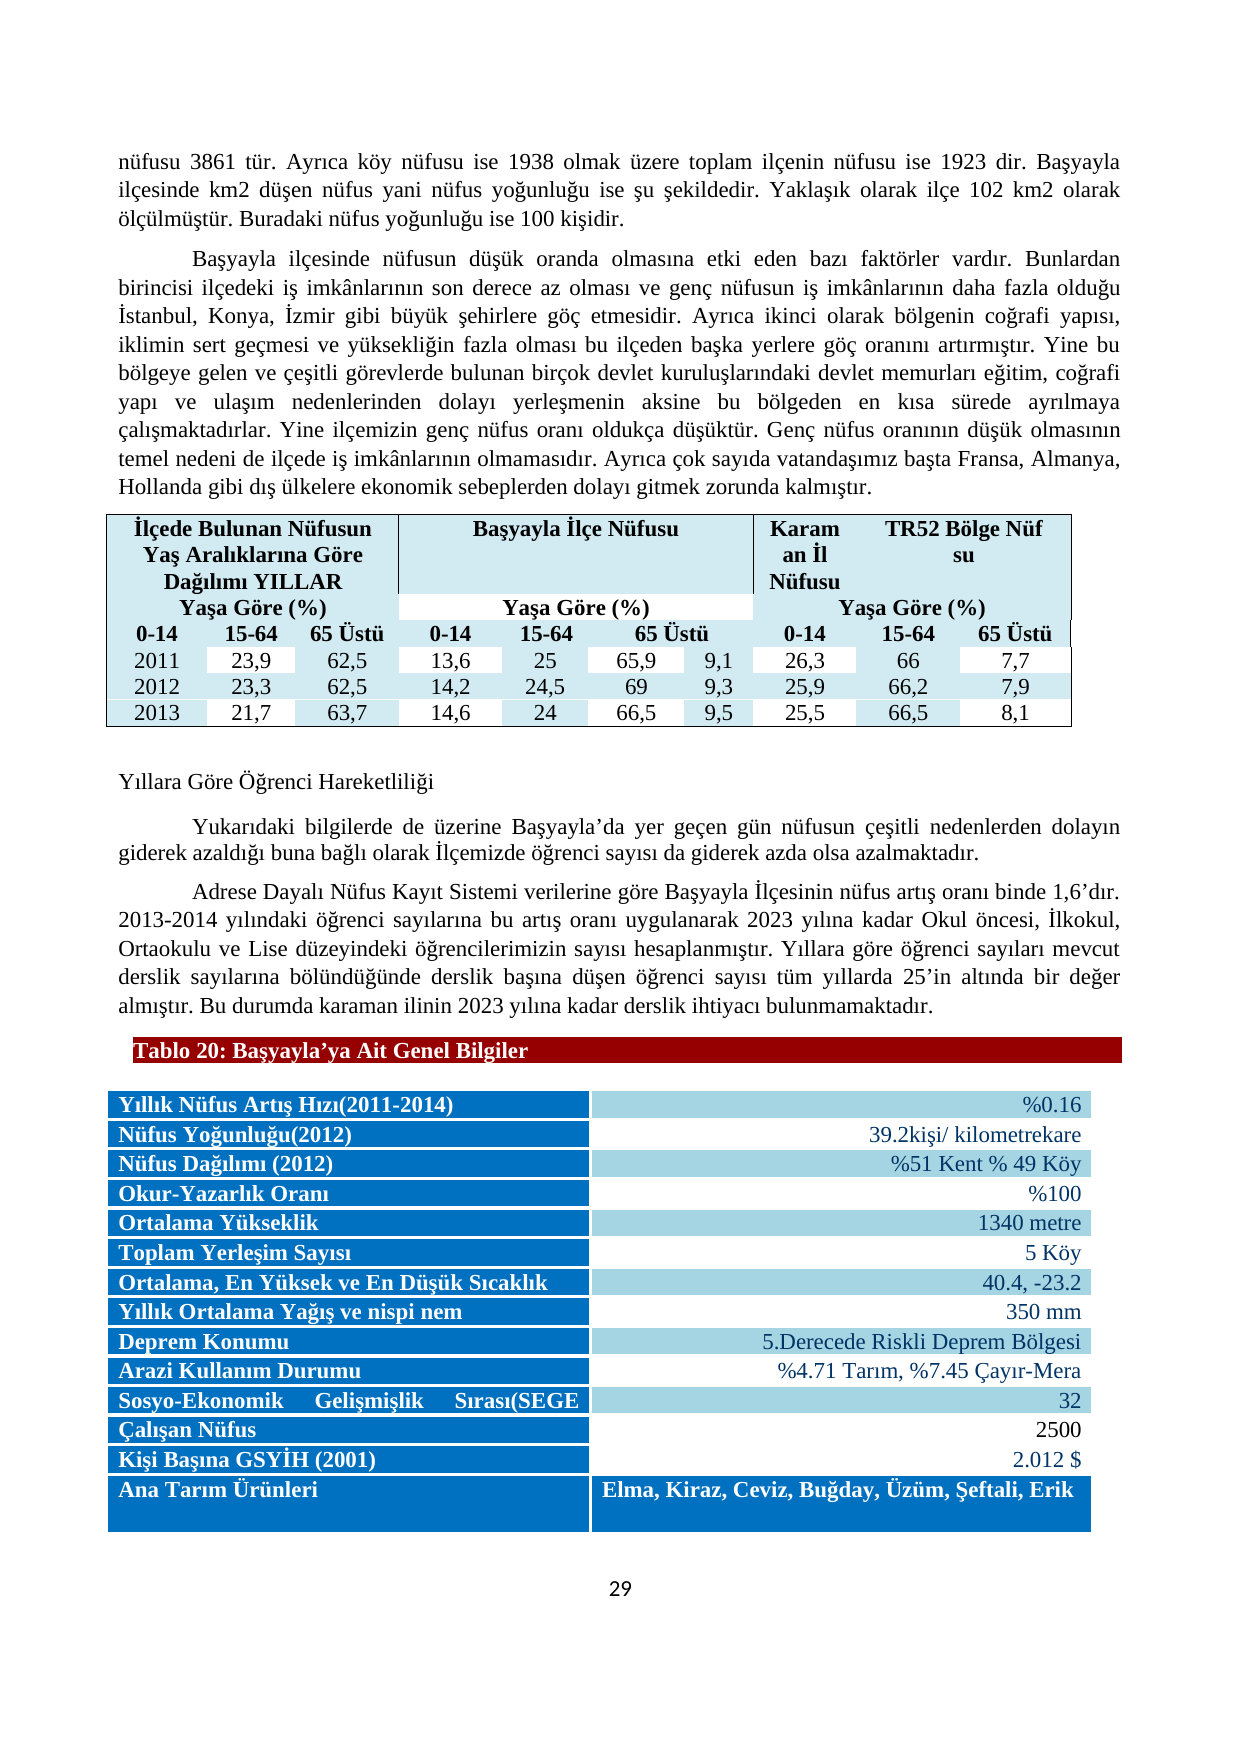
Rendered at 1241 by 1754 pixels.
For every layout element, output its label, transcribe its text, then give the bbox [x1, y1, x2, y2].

table_cell 25,9 [753, 673, 856, 699]
table_cell Toplam Yerleşim Sayısı [108, 1239, 589, 1266]
table_cell 0-14 [399, 620, 502, 647]
table_cell 9,1 [684, 647, 753, 673]
table_cell 32 [592, 1387, 1091, 1413]
table_header %0.16 [592, 1091, 1091, 1118]
table_cell 350 mm [592, 1298, 1091, 1325]
table_cell 65 Üstü [295, 620, 399, 647]
table_cell 24 [502, 700, 588, 726]
table_cell Çalışan Nüfus [108, 1417, 589, 1443]
table_cell 15-64 [502, 620, 591, 647]
table_cell 0-14 [107, 620, 207, 647]
table_cell Yaşa Göre (%) [753, 594, 1071, 620]
table_cell 65 Üstü [591, 620, 753, 647]
table_cell 66,2 [856, 673, 960, 699]
table_cell 62,5 [295, 673, 399, 699]
table_cell Ortalama, En Yüksek ve En Düşük Sıcaklık [108, 1269, 589, 1295]
table_cell %51 Kent % 49 Köy [592, 1150, 1091, 1177]
table_cell Arazi Kullanım Durumu [108, 1358, 589, 1384]
table_cell 25 [502, 647, 588, 673]
table_cell 8,1 [960, 700, 1071, 726]
table_cell 9,5 [684, 700, 753, 726]
table_cell 66,5 [856, 700, 960, 726]
table_cell 7,9 [960, 673, 1071, 699]
table_cell Yaşa Göre (%) [399, 594, 753, 620]
table_cell 66,5 [588, 700, 684, 726]
table_cell %4.71 Tarım, %7.45 Çayır-Mera Orman/Fundalık,%8 Diğer [592, 1358, 1091, 1384]
table_cell 21,7 [207, 700, 295, 726]
table_cell 62,5 [295, 647, 399, 673]
table_cell Okur-Yazarlık Oranı [108, 1180, 589, 1206]
table_cell Sosyo-Ekonomik Gelişmişlik Sırası(SEGE 2012) [108, 1387, 589, 1413]
table_cell 26,3 [753, 647, 856, 673]
table_cell 69 [588, 673, 684, 699]
table_cell 13,6 [399, 647, 502, 673]
table_cell 2.012 $ [592, 1446, 1091, 1473]
table_cell 2500 [592, 1417, 1091, 1443]
table_cell 14,6 [399, 700, 502, 726]
table_cell 15-64 [207, 620, 295, 647]
table_header İlçede Bulunan Nüfusun Yaş Aralıklarına Göre Dağılımı YILLAR [107, 515, 398, 594]
table_cell 9,3 [684, 673, 753, 699]
table_cell 5.Derecede Riskli Deprem Bölgesi [592, 1328, 1091, 1354]
table_cell 14,2 [399, 673, 502, 699]
table_cell Yaşa Göre (%) [107, 594, 399, 620]
table_cell 2012 [107, 673, 207, 699]
text Yıllara Göre Öğrenci Hareketliliği [118, 768, 1122, 794]
table_cell 23,9 [207, 647, 295, 673]
table_cell 15-64 [856, 620, 960, 647]
table_cell 2013 [107, 700, 207, 726]
table_cell 65 Üstü [960, 620, 1070, 647]
table_cell 66 [856, 647, 960, 673]
table_cell %100 [592, 1180, 1091, 1206]
table_cell Deprem Konumu [108, 1328, 589, 1354]
table_cell 0-14 [753, 620, 856, 647]
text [118, 148, 1122, 231]
table_header TR52 Bölge Nüf su [856, 515, 1071, 594]
table_cell 40.4, -23.2 [592, 1269, 1091, 1295]
table_cell Ortalama Yükseklik [108, 1210, 589, 1236]
text Adrese Dayalı Nüfus Kayıt Sistemi verilerine göre Başyayla İlçesinin nüfus artış oranı binde 1,6’dır. 2013-2014 yılındaki öğrenci sayılarına bu artış oranı uygulanarak 2023 yılına kadar Okul öncesi, İlkokul, Ortaokulu ve Lise düzeyindeki öğrencilerimizin sayısı hesaplanmıştır. Yıllara göre öğrenci sayıları mevcut derslik sayılarına bölündüğünde derslik başına düşen öğrenci sayısı tüm yıllarda 25’in altında bir değer almıştır. Bu durumda karaman ilinin 2023 yılına kadar derslik ihtiyacı bulunmamaktadır. [118, 878, 1122, 1018]
table_cell 63,7 [295, 700, 399, 726]
table_cell Ana Tarım Ürünleri [108, 1476, 589, 1532]
text Tablo 20: Başyayla’ya Ait Genel Bilgiler [133, 1037, 1122, 1063]
table_cell 24,5 [502, 673, 588, 699]
table_cell Kişi Başına GSYİH (2001) [108, 1446, 589, 1473]
table_cell 5 Köy [592, 1239, 1091, 1266]
table_cell 65,9 [588, 647, 684, 673]
text Başyayla ilçesinde nüfusun düşük oranda olmasına etki eden bazı faktörler vardır. Bunlardan birincisi ilçedeki iş imkânlarının son derece az olması ve genç nüfusun iş imkânlarının daha fazla olduğu İstanbul, Konya, İzmir gibi büyük şehirlere göç etmesidir. Ayrıca ikinci olarak bölgenin coğrafi yapısı, iklimin sert geçmesi ve yüksekliğin fazla olması bu ilçeden başka yerlere göç oranını artırmıştır. Yine bu bölgeye gelen ve çeşitli görevlerde bulunan birçok devlet kuruluşlarındaki devlet memurları eğitim, coğrafi yapı ve ulaşım nedenlerinden dolayı yerleşmenin aksine bu bölgeden en kısa sürede ayrılmaya çalışmaktadırlar. Yine ilçemizin genç nüfus oranı oldukça düşüktür. Genç nüfus oranının düşük olmasının temel nedeni de ilçede iş imkânlarının olmamasıdır. Ayrıca çok sayıda vatandaşımız başta Fransa, Almanya, Hollanda gibi dış ülkelere ekonomik sebeplerden dolayı gitmek zorunda kalmıştır. [118, 246, 1122, 499]
table_header Başyayla İlçe Nüfusu [399, 515, 753, 594]
table_cell 1340 metre [592, 1210, 1091, 1236]
table_cell Nüfus Dağılımı (2012) [108, 1150, 589, 1177]
table_cell 2011 [107, 647, 207, 673]
table_cell Nüfus Yoğunluğu(2012) [108, 1121, 589, 1147]
table_cell Yıllık Ortalama Yağış ve nispi nem [108, 1298, 589, 1325]
table_header Karaman İl Nüfusu [754, 515, 856, 594]
table_cell 7,7 [960, 647, 1071, 673]
table_cell 39.2kişi/ kilometrekare [592, 1121, 1091, 1147]
table_cell 25,5 [753, 700, 856, 726]
text Yukarıdaki bilgilerde de üzerine Başyayla’da yer geçen gün nüfusun çeşitli nedenlerden dolayın giderek azaldığı buna bağlı olarak İlçemizde öğrenci sayısı da giderek azda olsa azalmaktadır. [118, 813, 1122, 866]
table_header Yıllık Nüfus Artış Hızı(2011-2014) [108, 1091, 589, 1118]
table_cell Elma, Kiraz, Ceviz, Buğday, Üzüm, Şeftali, Erik [592, 1476, 1091, 1532]
table_cell 23,3 [207, 673, 295, 699]
